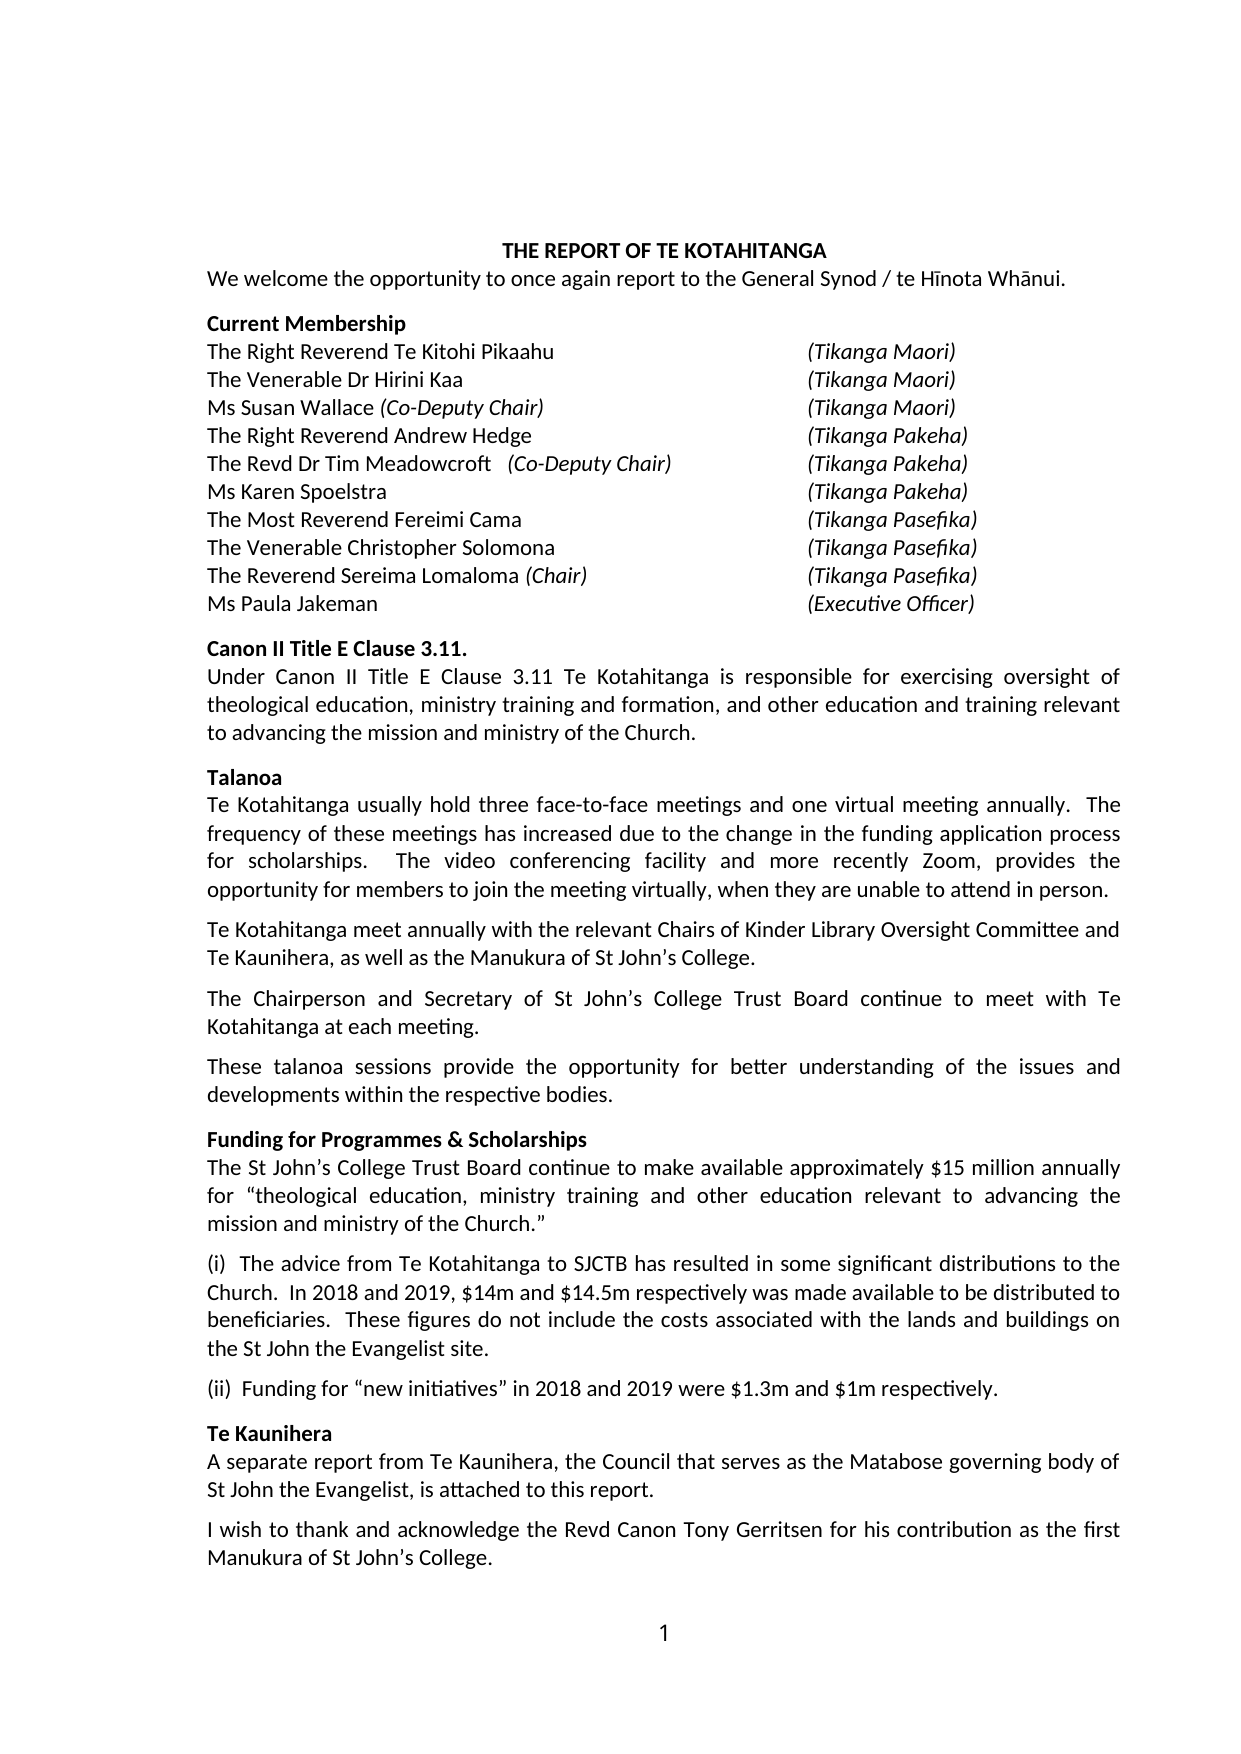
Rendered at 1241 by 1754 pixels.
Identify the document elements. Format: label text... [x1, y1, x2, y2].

text The Venerable Dr Hirini Kaa (Tikanga Maori) [207, 365, 1122, 393]
text Canon II Title E Clause 3.11. [207, 634, 1122, 662]
text Current Membership [207, 309, 1122, 337]
text (i) The advice from Te Kotahitanga to SJCTB has resulted in some significant distributions to the Church. In 2018 and 2019, $14m and $14.5m respectively was made available to be distributed to beneficiaries. These figures do not include the costs associated with the lands and buildings on the St John the Evangelist site. [207, 1249, 1122, 1362]
text I wish to thank and acknowledge the Revd Canon Tony Gerritsen for his contribution as the first Manukura of St John’s College. [207, 1515, 1122, 1571]
text The Reverend Sereima Lomaloma (Chair) (Tikanga Pasefika) [207, 561, 1122, 589]
text The Most Reverend Fereimi Cama (Tikanga Pasefika) [207, 505, 1122, 533]
text The Right Reverend Andrew Hedge (Tikanga Pakeha) [207, 421, 1122, 449]
text The St John’s College Trust Board continue to make available approximately $15 million annually for “theological education, ministry training and other education relevant to advancing the mission and ministry of the Church.” [207, 1153, 1122, 1237]
text Ms Paula Jakeman (Executive Officer) [207, 589, 1122, 617]
text THE REPORT OF TE KOTAHITANGA [207, 236, 1122, 264]
text Ms Karen Spoelstra (Tikanga Pakeha) [207, 477, 1122, 505]
text Ms Susan Wallace (Co-Deputy Chair) (Tikanga Maori) [207, 393, 1122, 421]
text We welcome the opportunity to once again report to the General Synod / te Hīnota Whānui. [207, 264, 1122, 292]
text The Right Reverend Te Kitohi Pikaahu (Tikanga Maori) [207, 337, 1122, 365]
text Te Kotahitanga meet annually with the relevant Chairs of Kinder Library Oversight Committee and Te Kaunihera, as well as the Manukura of St John’s College. [207, 915, 1122, 971]
text A separate report from Te Kaunihera, the Council that serves as the Matabose governing body of St John the Evangelist, is attached to this report. [207, 1447, 1122, 1503]
text The Chairperson and Secretary of St John’s College Trust Board continue to meet with Te Kotahitanga at each meeting. [207, 984, 1122, 1040]
text Te Kotahitanga usually hold three face-to-face meetings and one virtual meeting annually. The frequency of these meetings has increased due to the change in the funding application process for scholarships. The video conferencing facility and more recently Zoom, provides the opportunity for members to join the meeting virtually, when they are unable to attend in person. [207, 791, 1122, 903]
text Funding for Programmes & Scholarships [207, 1125, 1122, 1153]
text The Venerable Christopher Solomona (Tikanga Pasefika) [207, 533, 1122, 561]
text The Revd Dr Tim Meadowcroft (Co-Deputy Chair) (Tikanga Pakeha) [207, 449, 1122, 477]
text Under Canon II Title E Clause 3.11 Te Kotahitanga is responsible for exercising oversight of theological education, ministry training and formation, and other education and training relevant to advancing the mission and ministry of the Church. [207, 662, 1122, 746]
text (ii) Funding for “new initiatives” in 2018 and 2019 were $1.3m and $1m respectively. [207, 1374, 1122, 1402]
text Te Kaunihera [207, 1419, 1122, 1447]
text Talanoa [207, 763, 1122, 791]
text These talanoa sessions provide the opportunity for better understanding of the issues and developments within the respective bodies. [207, 1052, 1122, 1108]
